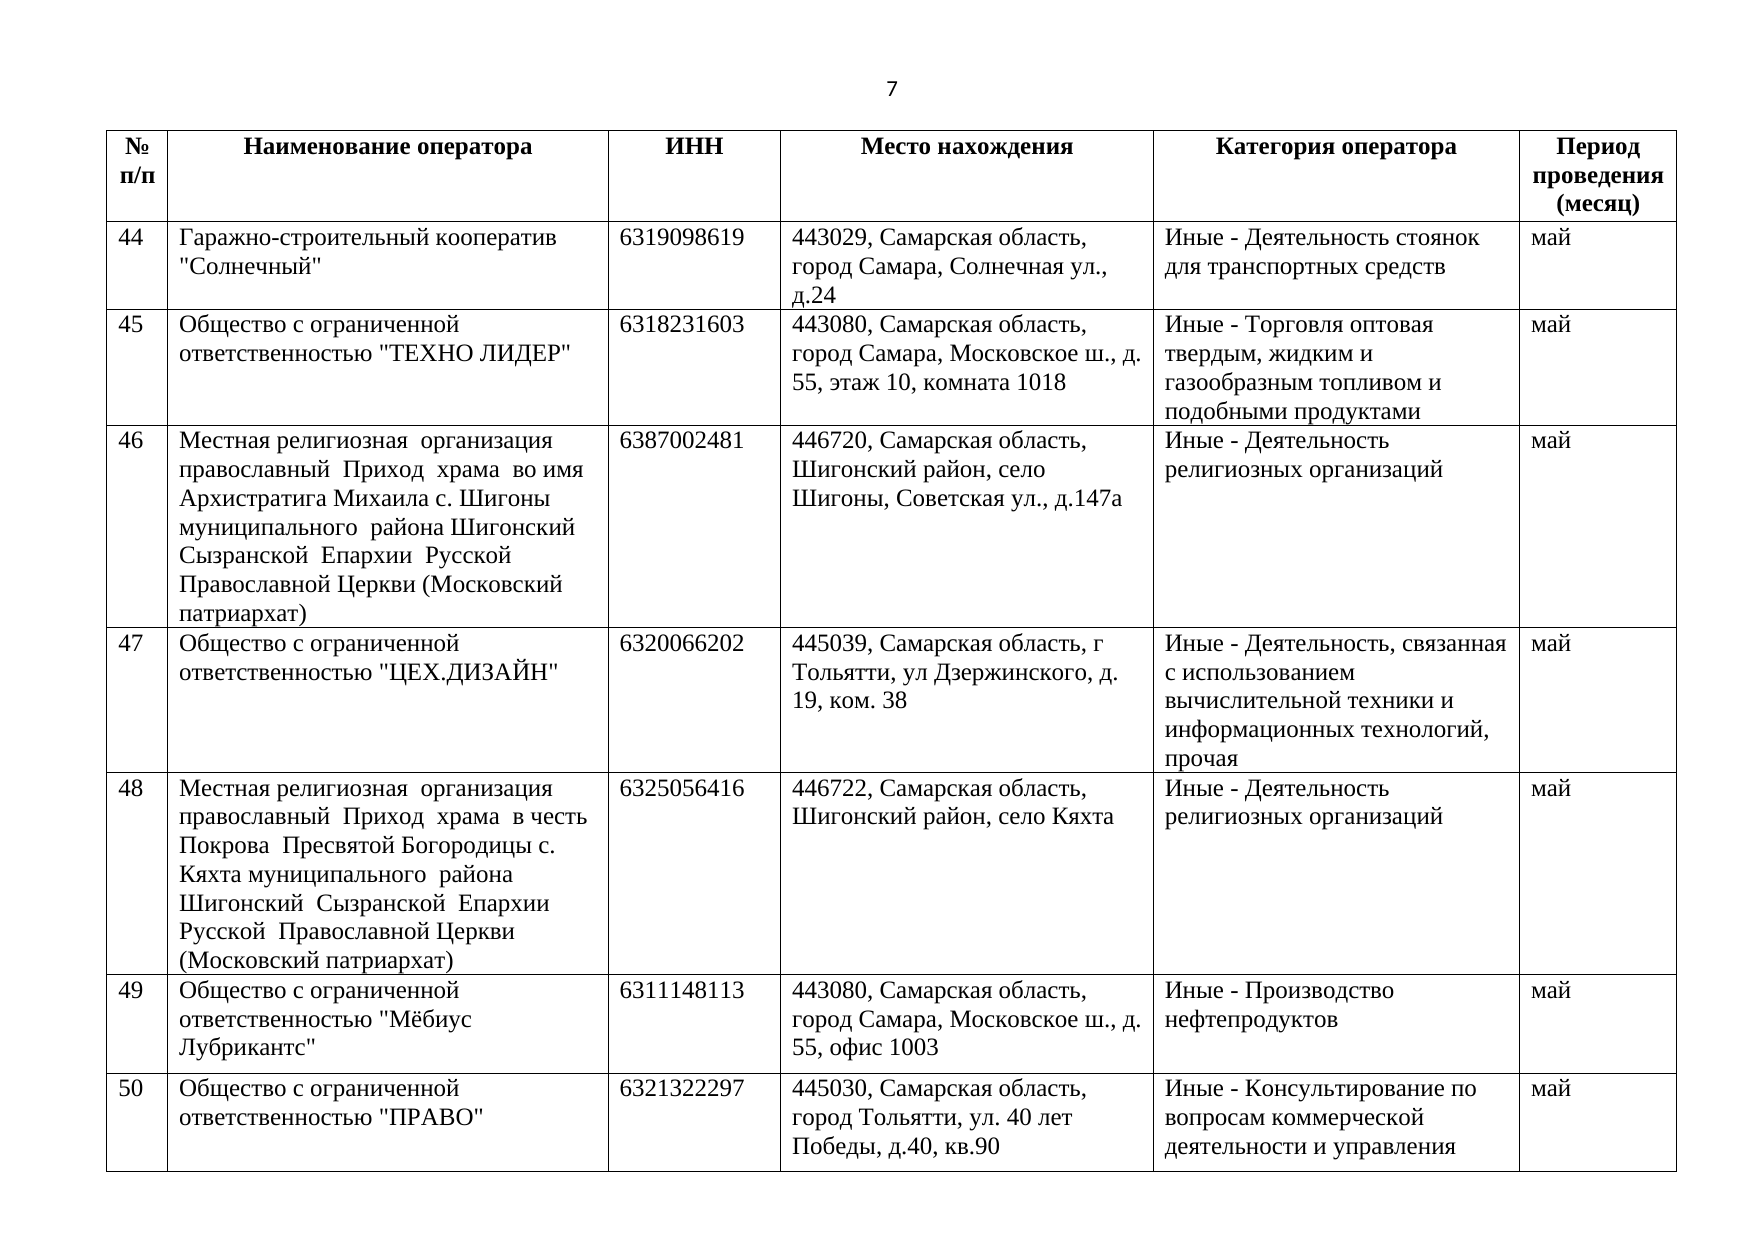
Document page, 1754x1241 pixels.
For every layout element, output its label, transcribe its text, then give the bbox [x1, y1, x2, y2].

table_header Период проведения (месяц) [1520, 131, 1676, 221]
table_cell Иные - Торговля оптовая твердым, жидким и газообразным топливом и подобными продуктами [1154, 310, 1519, 424]
table_cell 443029, Самарская область, город Самара, Солнечная ул., д.24 [781, 222, 1153, 308]
table_cell Общество с ограниченной ответственностью "ПРАВО" [168, 1074, 608, 1171]
table_cell Иные - Деятельность религиозных организаций [1154, 773, 1519, 974]
table_cell 445039, Самарская область, г Тольятти, ул Дзержинского, д. 19, ком. 38 [781, 628, 1153, 772]
table_header Наименование оператора [168, 131, 608, 221]
table_cell 44 [107, 222, 167, 308]
table_cell 45 [107, 310, 167, 424]
table_cell Иные - Консультирование по вопросам коммерческой деятельности и управления [1154, 1074, 1519, 1171]
table_cell Местная религиозная организация православный Приход храма во имя Архистратига Михаила с. Шигоны муниципального района Шигонский Сызранской Епархии Русской Православной Церкви (Московский патриархат) [168, 426, 608, 627]
table_header Категория оператора [1154, 131, 1519, 221]
table_cell Общество с ограниченной ответственностью "ЦЕХ.ДИЗАЙН" [168, 628, 608, 772]
table_cell 6387002481 [609, 426, 780, 627]
table_cell 443080, Самарская область, город Самара, Московское ш., д. 55, этаж 10, комната 1018 [781, 310, 1153, 424]
table_cell Иные - Деятельность, связанная с использованием вычислительной техники и информационных технологий, прочая [1154, 628, 1519, 772]
table_cell май [1520, 426, 1676, 627]
table_cell май [1520, 310, 1676, 424]
table_cell май [1520, 975, 1676, 1072]
table_cell май [1520, 773, 1676, 974]
table_cell 6319098619 [609, 222, 780, 308]
table_cell 443080, Самарская область, город Самара, Московское ш., д. 55, офис 1003 [781, 975, 1153, 1072]
table_cell 446720, Самарская область, Шигонский район, село Шигоны, Советская ул., д.147а [781, 426, 1153, 627]
table_cell Иные - Деятельность стоянок для транспортных средств [1154, 222, 1519, 308]
table_header Место нахождения [781, 131, 1153, 221]
table_cell Иные - Производство нефтепродуктов [1154, 975, 1519, 1072]
table_cell Иные - Деятельность религиозных организаций [1154, 426, 1519, 627]
table_cell 6311148113 [609, 975, 780, 1072]
table_cell Местная религиозная организация православный Приход храма в честь Покрова Пресвятой Богородицы с. Кяхта муниципального района Шигонский Сызранской Епархии Русской Православной Церкви (Московский патриархат) [168, 773, 608, 974]
table_cell май [1520, 222, 1676, 308]
table_cell 46 [107, 426, 167, 627]
table_cell 49 [107, 975, 167, 1072]
table_cell 47 [107, 628, 167, 772]
table_cell 6321322297 [609, 1074, 780, 1171]
table_cell 6325056416 [609, 773, 780, 974]
table_cell 6320066202 [609, 628, 780, 772]
table_cell 446722, Самарская область, Шигонский район, село Кяхта [781, 773, 1153, 974]
table_cell 445030, Самарская область, город Тольятти, ул. 40 лет Победы, д.40, кв.90 [781, 1074, 1153, 1171]
table_cell 50 [107, 1074, 167, 1171]
table_header ИНН [609, 131, 780, 221]
table_cell 48 [107, 773, 167, 974]
table_cell Общество с ограниченной ответственностью "Mёбиус Лубрикантс" [168, 975, 608, 1072]
table_header № п/п [107, 131, 167, 221]
table_cell май [1520, 1074, 1676, 1171]
table_cell 6318231603 [609, 310, 780, 424]
table_cell Общество с ограниченной ответственностью "ТЕХНО ЛИДЕР" [168, 310, 608, 424]
table_cell май [1520, 628, 1676, 772]
table_cell Гаражно-строительный кооператив "Солнечный" [168, 222, 608, 308]
